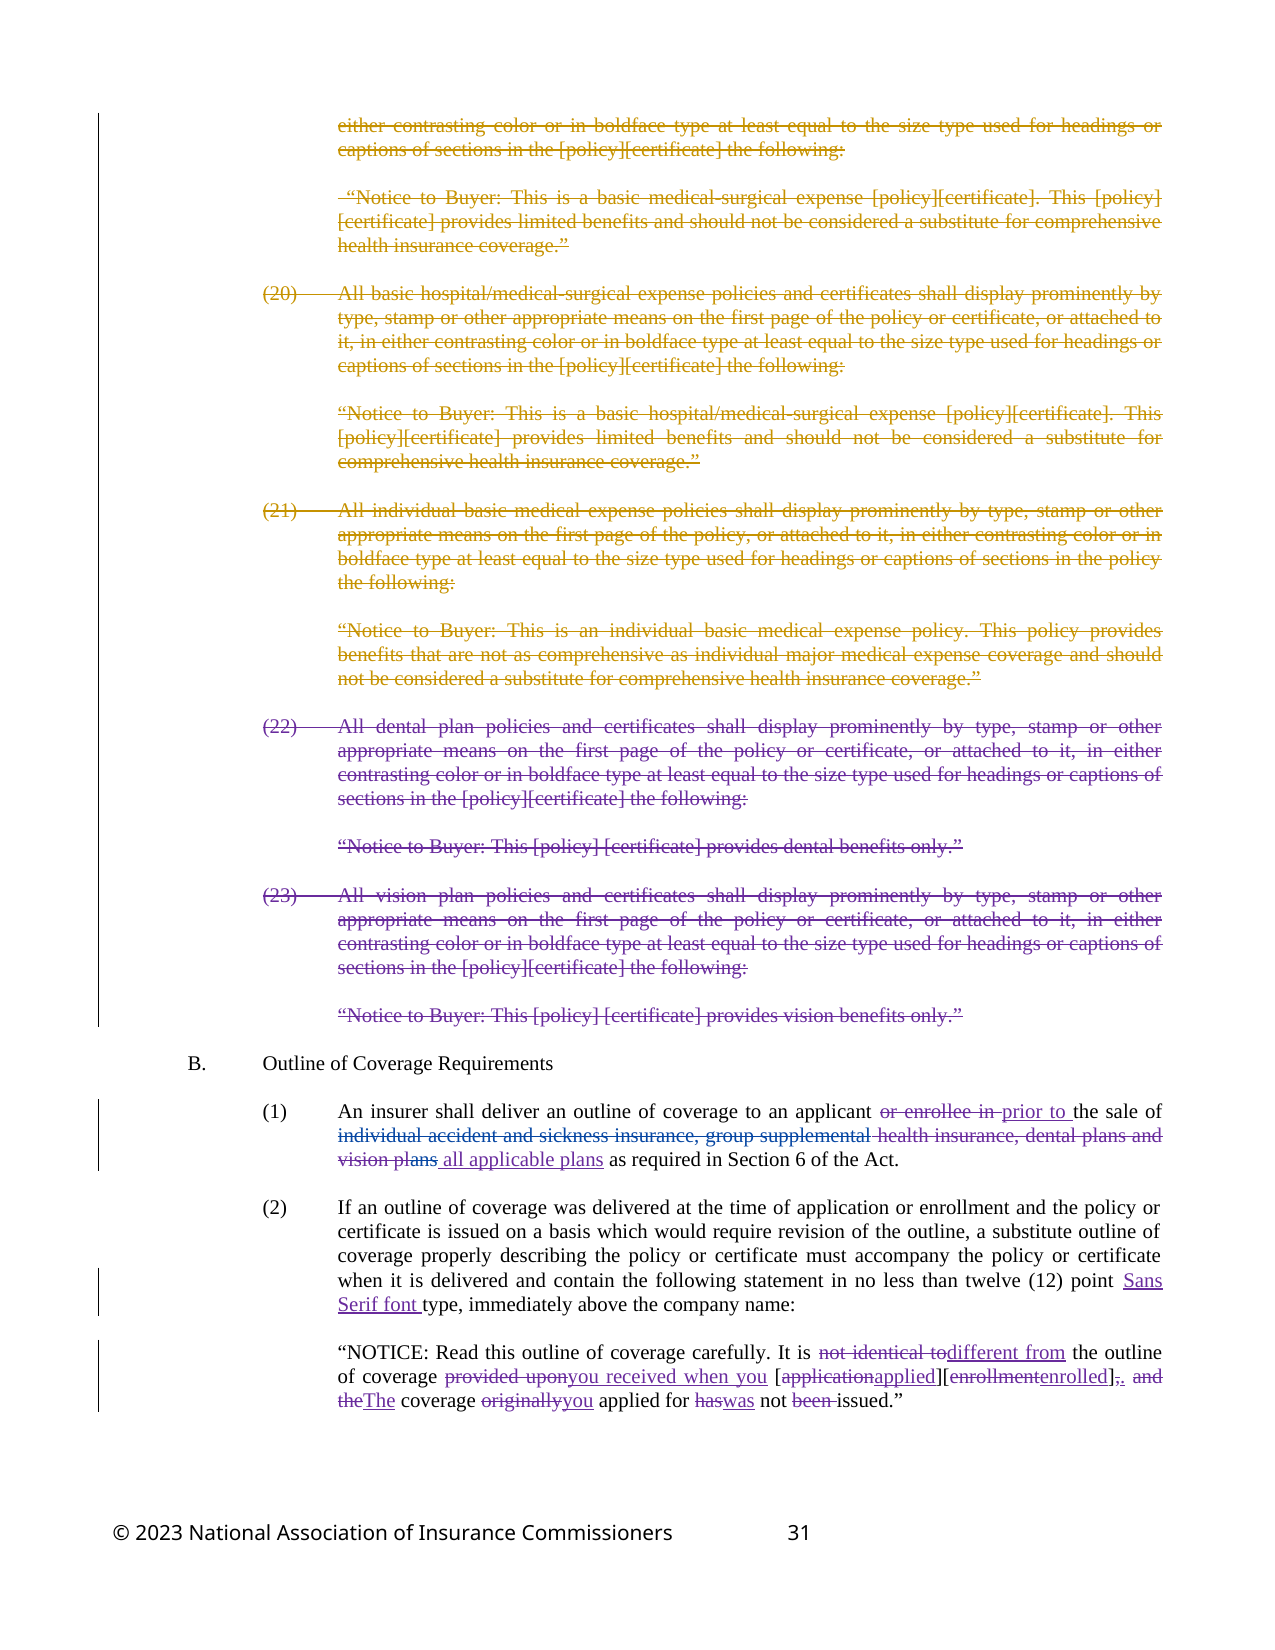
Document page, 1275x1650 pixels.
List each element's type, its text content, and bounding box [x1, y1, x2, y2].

text B. Outline of Coverage Requirements [187, 1051, 1162, 1075]
text “NOTICE: Read this outline of coverage carefully. It is the outline of coverage [][] coverage applied for not issued.” [337, 1340, 1162, 1412]
text (2) If an outline of coverage was delivered at the time of application or enrollment and the policy or certificate is issued on a basis which would require revision of the outline, a substitute outline of coverage properly describing the policy or certificate must accompany the policy or certificate when it is delivered and contain the following statement in no less than twelve (12) point type, immediately above the company name: [262, 1195, 1162, 1316]
text (1) An insurer shall deliver an outline of coverage to an applicant the sale of as required in Section 6 of the Act. [262, 1099, 1162, 1171]
